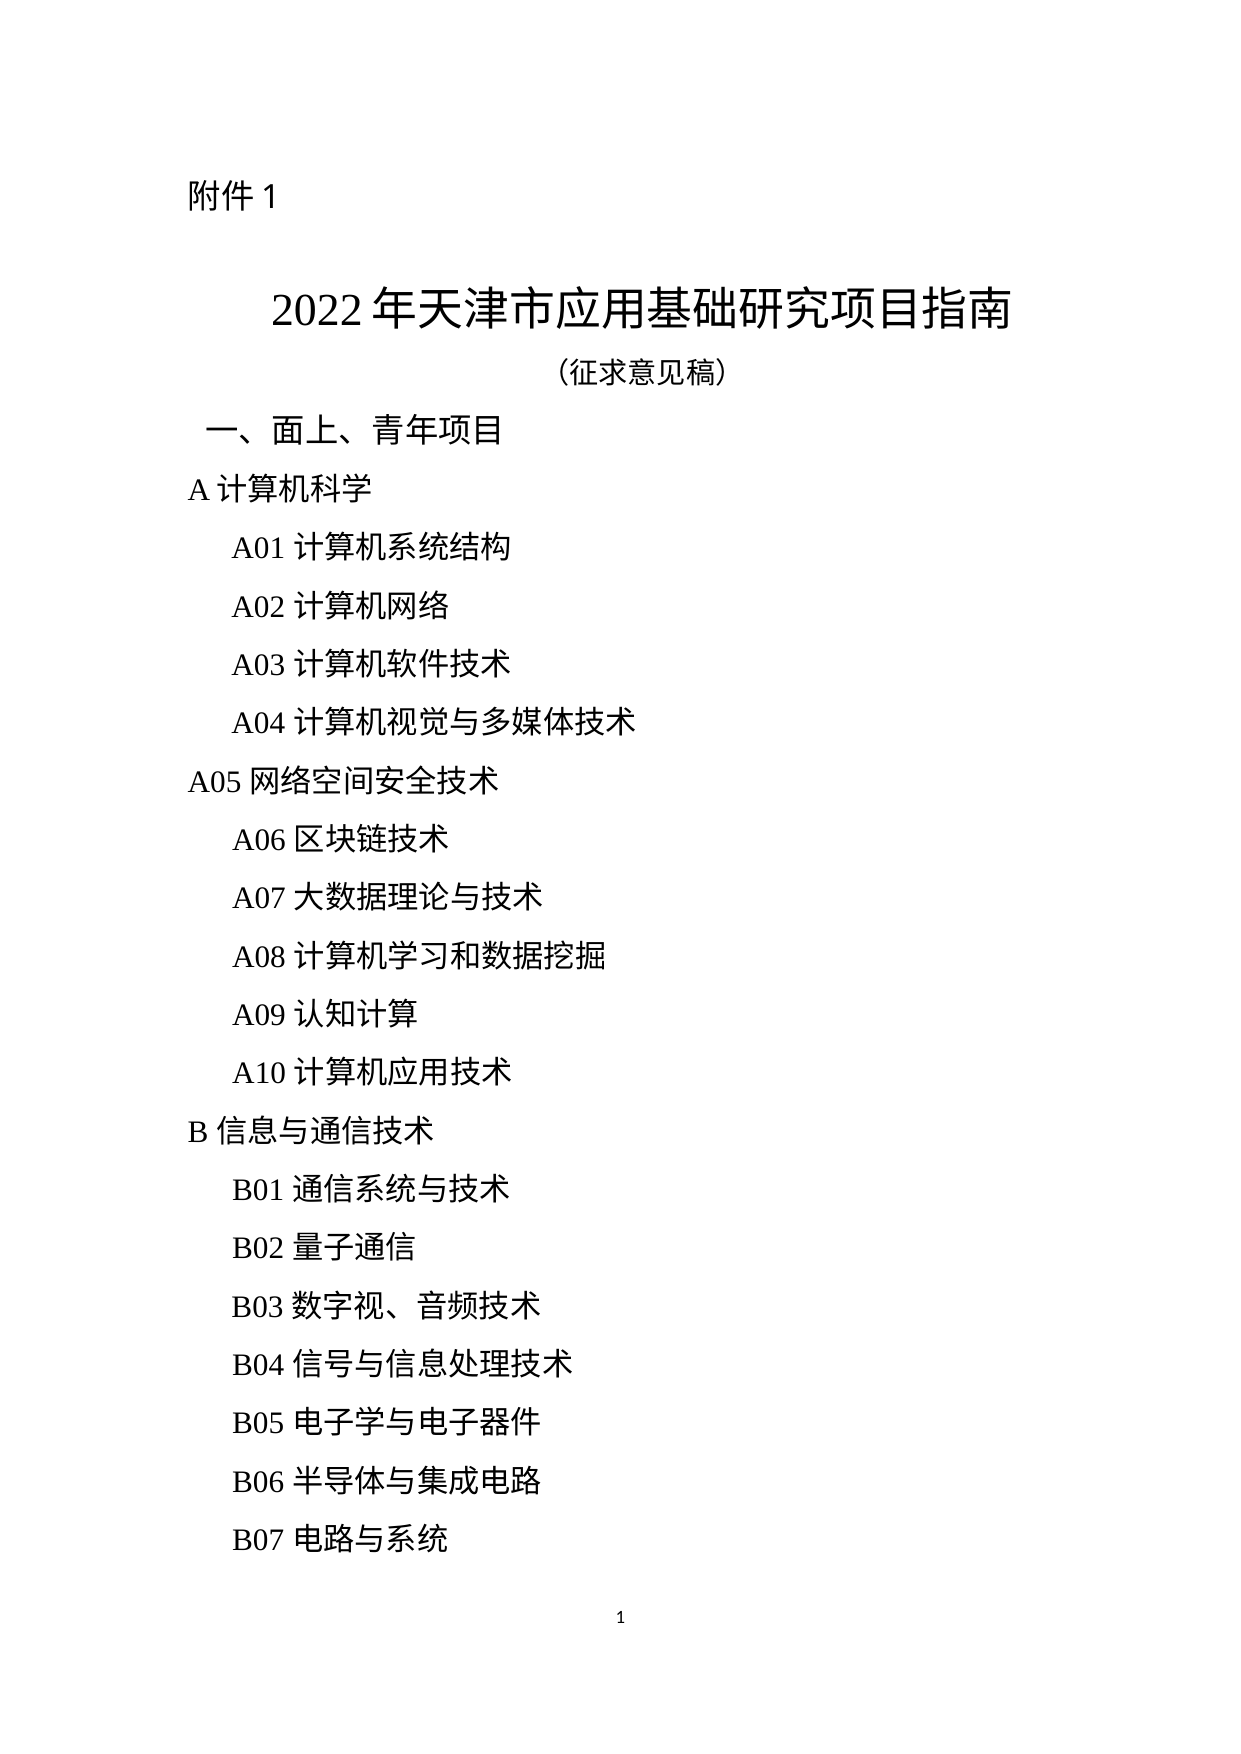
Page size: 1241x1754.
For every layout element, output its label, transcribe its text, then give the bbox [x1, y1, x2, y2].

text A10 计算机应用技术 [187, 1037, 1053, 1095]
text A03 计算机软件技术 [187, 629, 1053, 687]
text A06 区块链技术 [187, 804, 1053, 862]
text 2022年天津市应用基础研究项目指南 [187, 279, 1053, 337]
text A01 计算机系统结构 [187, 512, 1053, 570]
text B05 电子学与电子器件 [187, 1387, 1053, 1445]
text A02 计算机网络 [187, 570, 1053, 629]
text B01 通信系统与技术 [187, 1154, 1053, 1212]
text （征求意见稿） [187, 337, 1053, 395]
text A07 大数据理论与技术 [187, 862, 1053, 920]
text A08 计算机学习和数据挖掘 [187, 920, 1053, 979]
text A04 计算机视觉与多媒体技术 [187, 687, 1053, 745]
text A 计算机科学 [187, 454, 1053, 512]
text 附件1 [187, 162, 1053, 220]
text 一、面上、青年项目 [187, 395, 1053, 454]
text B06 半导体与集成电路 [187, 1445, 1053, 1504]
text A05 网络空间安全技术 [187, 745, 1053, 804]
text B 信息与通信技术 [187, 1095, 1053, 1154]
text B07 电路与系统 [187, 1504, 1053, 1562]
text B02 量子通信 [187, 1212, 1053, 1270]
text A09 认知计算 [187, 979, 1053, 1037]
text B04 信号与信息处理技术 [187, 1329, 1053, 1387]
text B03 数字视、音频技术 [187, 1270, 1053, 1329]
